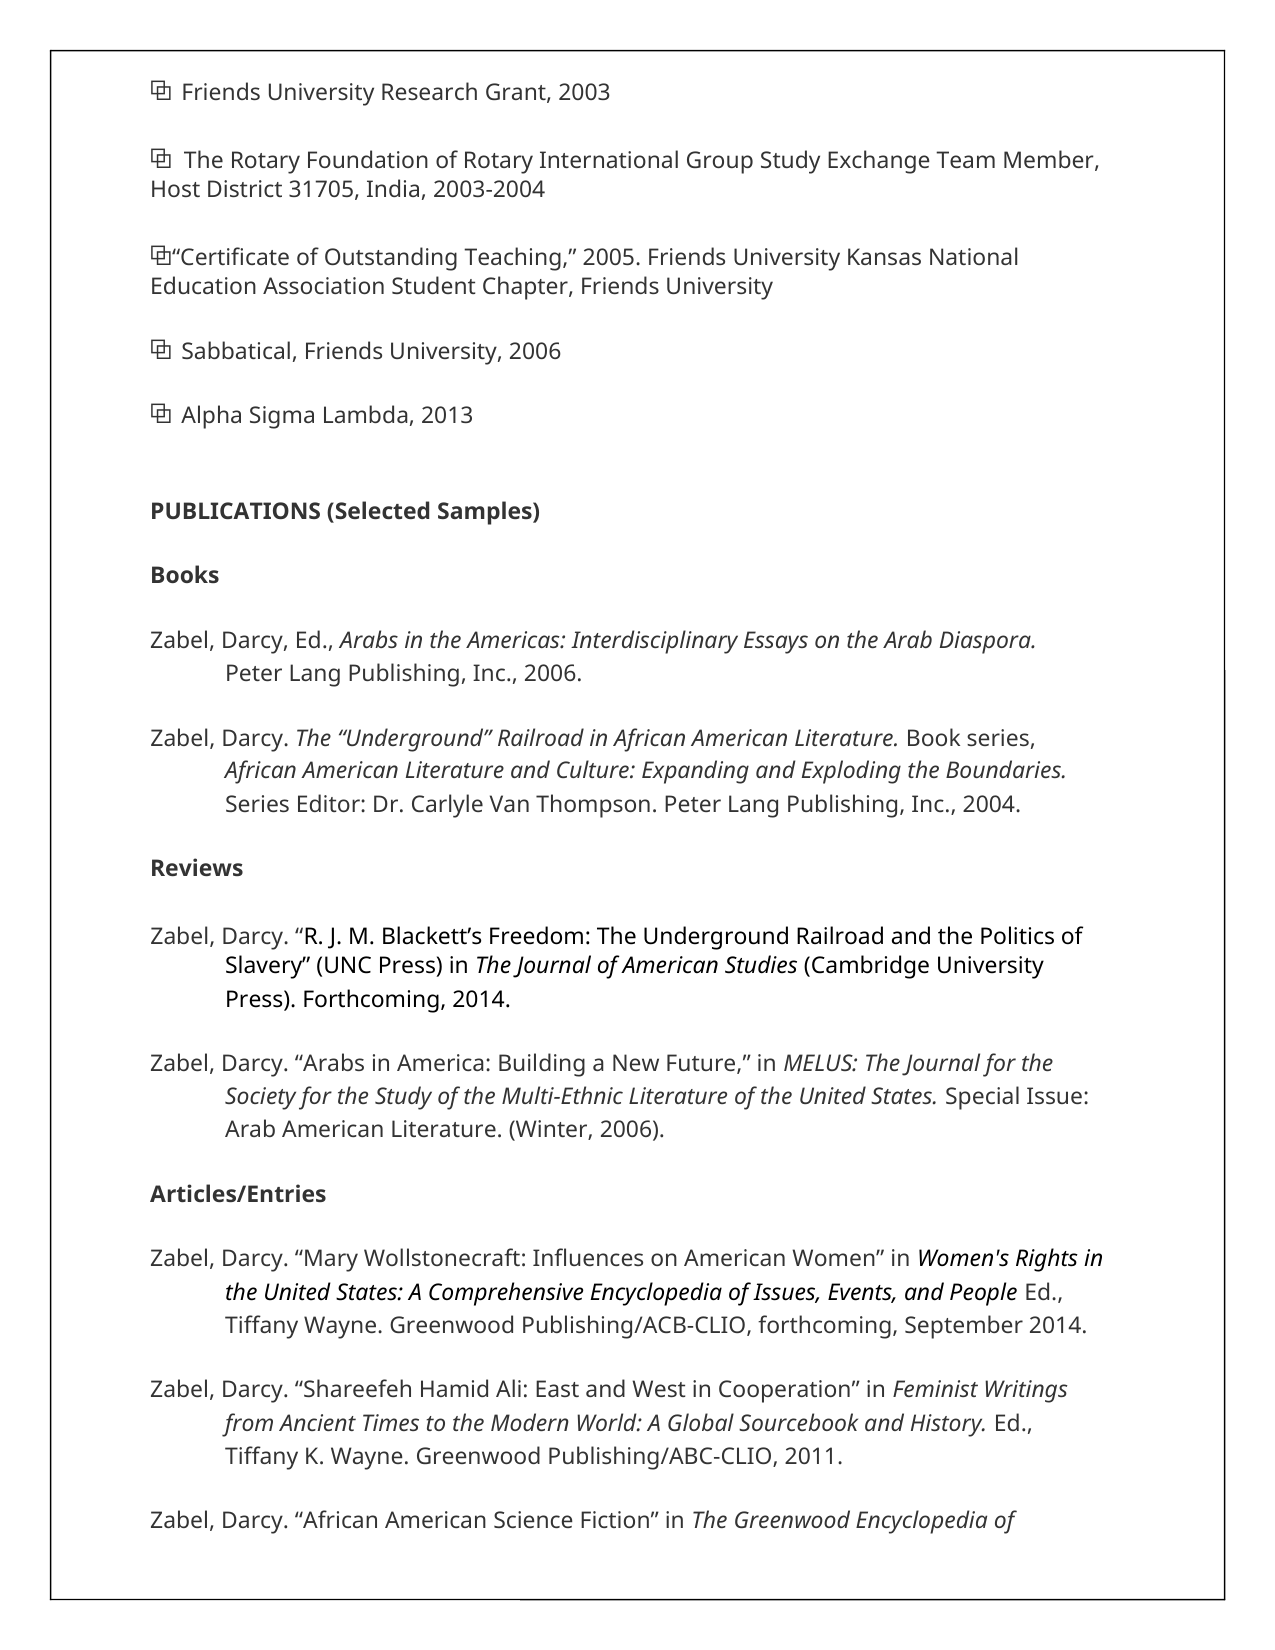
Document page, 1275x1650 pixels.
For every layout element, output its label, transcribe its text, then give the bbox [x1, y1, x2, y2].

text Zabel, Darcy, Ed., Arabs in the Americas: Interdisciplinary Essays on the Arab Diaspora. [150, 624, 1125, 655]
text from Ancient Times to the Modern World: A Global Sourcebook and History. Ed., [225, 1407, 1125, 1438]
text Press). Forthcoming, 2014. [225, 982, 1125, 1014]
text Zabel, Darcy. “R. J. M. Blackett’s Freedom: The Underground Railroad and the Politics of Slavery” (UNC Press) in The Journal of American Studies (Cambridge University [150, 921, 1083, 980]
text Reviews [150, 852, 1125, 883]
text ⧉“Certificate of Outstanding Teaching,” 2005. Friends University Kansas National Education Association Student Chapter, Friends University [150, 242, 1125, 301]
text Articles/Entries [150, 1178, 1125, 1209]
list Friends University Research Grant, 2003 [150, 76, 1125, 107]
text Society for the Study of the Multi-Ethnic Literature of the United States. Special Issue: [225, 1080, 1125, 1111]
text Zabel, Darcy. The “Underground” Railroad in African American Literature. Book series, African American Literature and Culture: Expanding and Exploding the Boundaries. [150, 722, 1094, 786]
text Tiffany Wayne. Greenwood Publishing/ACB-CLIO, forthcoming, September 2014. [225, 1309, 1125, 1340]
list The Rotary Foundation of Rotary International Group Study Exchange Team Member, Host District 31705, India, 2003-2004 [150, 145, 1125, 204]
text Zabel, Darcy. “Arabs in America: Building a New Future,” in MELUS: The Journal for the [150, 1047, 1125, 1078]
text Arab American Literature. (Winter, 2006). [225, 1113, 1125, 1145]
text the United States: A Comprehensive Encyclopedia of Issues, Events, and People Ed., [225, 1276, 1125, 1307]
text Peter Lang Publishing, Inc., 2006. [225, 657, 1125, 688]
text Zabel, Darcy. “African American Science Fiction” in The Greenwood Encyclopedia of [150, 1504, 1125, 1536]
text Zabel, Darcy. “Shareefeh Hamid Ali: East and West in Cooperation” in Feminist Writings [150, 1373, 1125, 1404]
text Tiffany K. Wayne. Greenwood Publishing/ABC-CLIO, 2011. [225, 1440, 1125, 1471]
text Series Editor: Dr. Carlyle Van Thompson. Peter Lang Publishing, Inc., 2004. [225, 788, 1125, 819]
text Books [150, 559, 1125, 591]
list Sabbatical, Friends University, 2006 [150, 335, 1125, 366]
list Alpha Sigma Lambda, 2013 [150, 399, 1125, 430]
text PUBLICATIONS (Selected Samples) [150, 495, 1125, 526]
text Zabel, Darcy. “Mary Wollstonecraft: Influences on American Women” in Women's Rights in [150, 1242, 1125, 1274]
